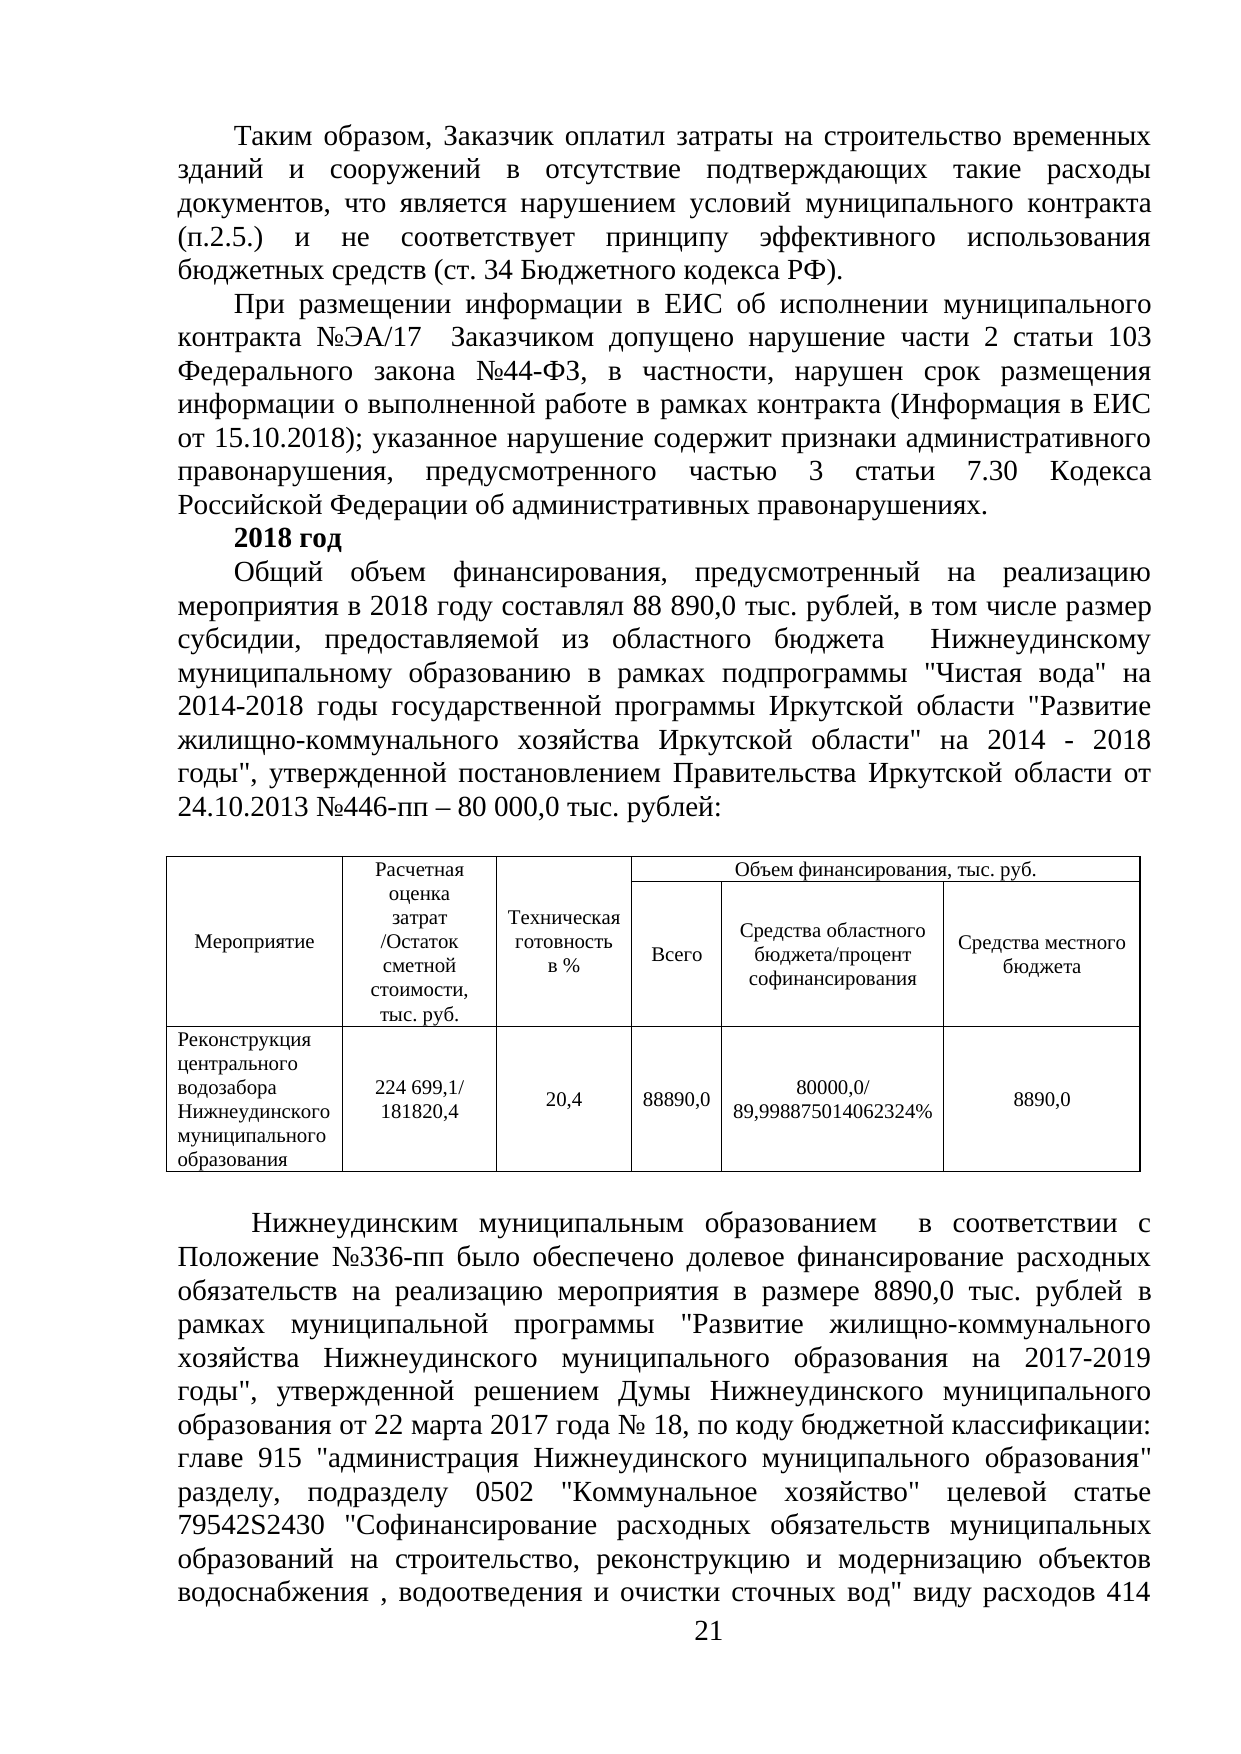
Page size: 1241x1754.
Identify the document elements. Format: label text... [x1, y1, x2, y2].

table_cell 8890,0 [944, 1027, 1139, 1171]
text Таким образом, Заказчик оплатил затраты на строительство временных зданий и сооружений в отсутствие подтверждающих такие расходы документов, что является нарушением условий муниципального контракта (п.2.5.) и не соответствует принципу эффективного использования бюджетных средств (ст. 34 Бюджетного кодекса РФ). [177, 118, 1152, 286]
table_cell Средства областного бюджета/процент софинансирования [722, 882, 943, 1026]
table_cell 80000,0/ 89,998875014062324% [722, 1027, 943, 1171]
text Общий объем финансирования, предусмотренный на реализацию мероприятия в 2018 году составлял 88 890,0 тыс. рублей, в том числе размер субсидии, предоставляемой из областного бюджета Нижнеудинскому муниципальному образованию в рамках подпрограммы "Чистая вода" на 2014-2018 годы государственной программы Иркутской области "Развитие жилищно-коммунального хозяйства Иркутской области" на 2014 - 2018 годы", утвержденной постановлением Правительства Иркутской области от 24.10.2013 №446-пп – 80 000,0 тыс. рублей: [177, 554, 1152, 822]
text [177, 1206, 1152, 1608]
text 2018 год [177, 521, 1152, 554]
table_cell Реконструкция центрального водозабора Нижнеудинского муниципального образования [167, 1027, 342, 1171]
table_cell 224 699,1/ 181820,4 [343, 1027, 496, 1171]
table_header Объем финансирования, тыс. руб. [632, 857, 1139, 881]
table_cell 88890,0 [632, 1027, 721, 1171]
table_header Мероприятие [167, 857, 342, 1026]
table_cell Всего [632, 882, 721, 1026]
table_header Техническая готовность в % [497, 857, 631, 1026]
table_cell Средства местного бюджета [944, 882, 1139, 1026]
table_cell 20,4 [497, 1027, 631, 1171]
table_header Расчетная оценка затрат /Остаток сметной стоимости, тыс. руб. [343, 857, 496, 1026]
text При размещении информации в ЕИС об исполнении муниципального контракта №ЭА/17 Заказчиком допущено нарушение части 2 статьи 103 Федерального закона №44-ФЗ, в частности, нарушен срок размещения информации о выполненной работе в рамках контракта (Информация в ЕИС от 15.10.2018); указанное нарушение содержит признаки административного правонарушения, предусмотренного частью 3 статьи 7.30 Кодекса Российской Федерации об административных правонарушениях. [177, 286, 1152, 521]
